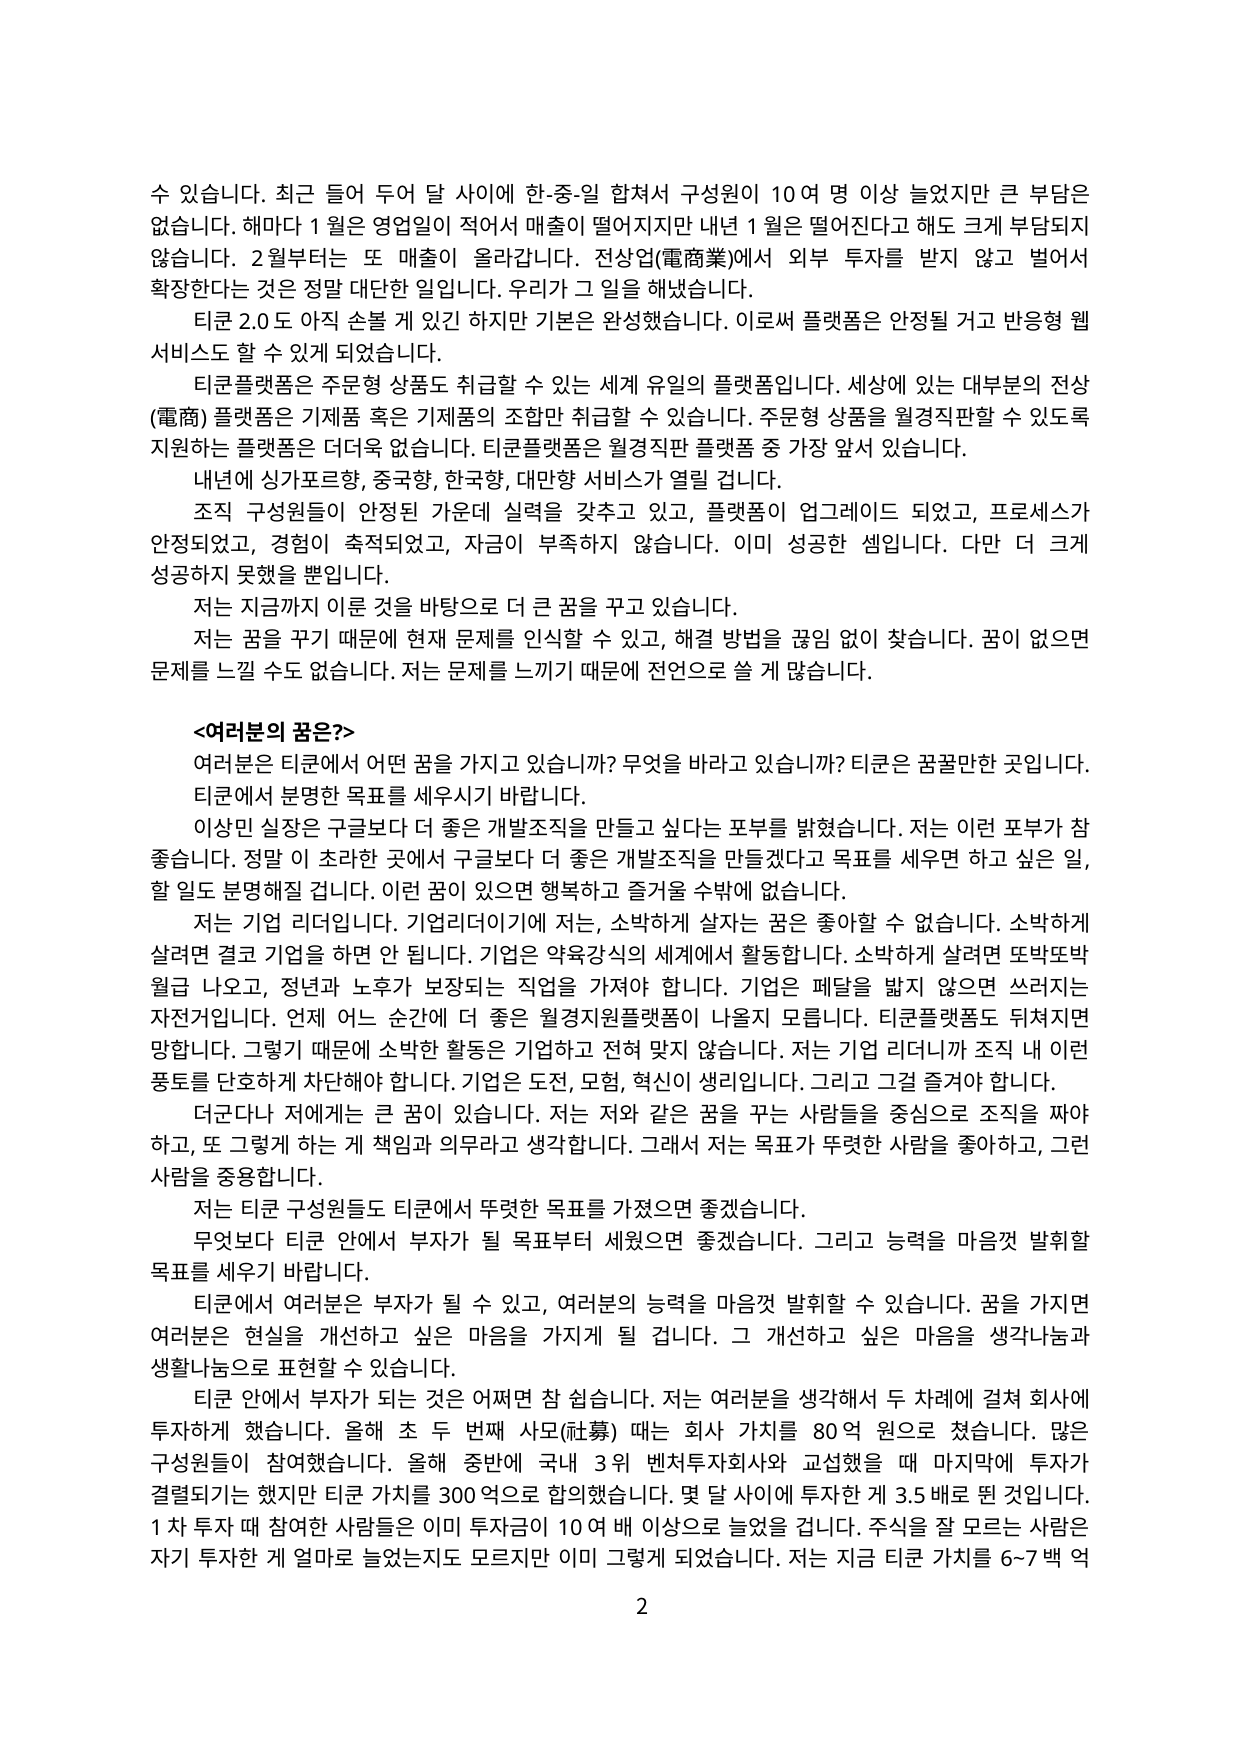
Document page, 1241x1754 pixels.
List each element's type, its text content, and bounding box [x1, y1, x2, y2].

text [150, 177, 1090, 304]
text 이상민 실장은 구글보다 더 좋은 개발조직을 만들고 싶다는 포부를 밝혔습니다. 저는 이런 포부가 참 좋습니다. 정말 이 초라한 곳에서 구글보다 더 좋은 개발조직을 만들겠다고 목표를 세우면 하고 싶은 일, 할 일도 분명해질 겁니다. 이런 꿈이 있으면 행복하고 즐거울 수밖에 없습니다. [150, 811, 1090, 906]
text 저는 기업 리더입니다. 기업리더이기에 저는, 소박하게 살자는 꿈은 좋아할 수 없습니다. 소박하게 살려면 결코 기업을 하면 안 됩니다. 기업은 약육강식의 세계에서 활동합니다. 소박하게 살려면 또박또박 월급 나오고, 정년과 노후가 보장되는 직업을 가져야 합니다. 기업은 페달을 밟지 않으면 쓰러지는 자전거입니다. 언제 어느 순간에 더 좋은 월경지원플랫폼이 나올지 모릅니다. 티쿤플랫폼도 뒤쳐지면 망합니다. 그렇기 때문에 소박한 활동은 기업하고 전혀 맞지 않습니다. 저는 기업 리더니까 조직 내 이런 풍토를 단호하게 차단해야 합니다. 기업은 도전, 모험, 혁신이 생리입니다. 그리고 그걸 즐겨야 합니다. [150, 906, 1090, 1097]
text 내년에 싱가포르향, 중국향, 한국향, 대만향 서비스가 열릴 겁니다. [150, 463, 1090, 495]
text 티쿤2.0도 아직 손볼 게 있긴 하지만 기본은 완성했습니다. 이로써 플랫폼은 안정될 거고 반응형 웹 서비스도 할 수 있게 되었습니다. [150, 304, 1090, 368]
text 티쿤플랫폼은 주문형 상품도 취급할 수 있는 세계 유일의 플랫폼입니다. 세상에 있는 대부분의 전상(電商) 플랫폼은 기제품 혹은 기제품의 조합만 취급할 수 있습니다. 주문형 상품을 월경직판할 수 있도록 지원하는 플랫폼은 더더욱 없습니다. 티쿤플랫폼은 월경직판 플랫폼 중 가장 앞서 있습니다. [150, 368, 1090, 463]
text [150, 1382, 1090, 1573]
text 여러분은 티쿤에서 어떤 꿈을 가지고 있습니까? 무엇을 바라고 있습니까? 티쿤은 꿈꿀만한 곳입니다. [150, 747, 1090, 779]
text 무엇보다 티쿤 안에서 부자가 될 목표부터 세웠으면 좋겠습니다. 그리고 능력을 마음껏 발휘할 목표를 세우기 바랍니다. [150, 1224, 1090, 1287]
text 저는 지금까지 이룬 것을 바탕으로 더 큰 꿈을 꾸고 있습니다. [150, 590, 1090, 622]
text 조직 구성원들이 안정된 가운데 실력을 갖추고 있고, 플랫폼이 업그레이드 되었고, 프로세스가 안정되었고, 경험이 축적되었고, 자금이 부족하지 않습니다. 이미 성공한 셈입니다. 다만 더 크게 성공하지 못했을 뿐입니다. [150, 495, 1090, 590]
text 저는 꿈을 꾸기 때문에 현재 문제를 인식할 수 있고, 해결 방법을 끊임 없이 찾습니다. 꿈이 없으면 문제를 느낄 수도 없습니다. 저는 문제를 느끼기 때문에 전언으로 쓸 게 많습니다. [150, 622, 1090, 686]
text 저는 티쿤 구성원들도 티쿤에서 뚜렷한 목표를 가졌으면 좋겠습니다. [150, 1192, 1090, 1224]
text <여러분의 꿈은?> [150, 715, 1090, 747]
text 티쿤에서 여러분은 부자가 될 수 있고, 여러분의 능력을 마음껏 발휘할 수 있습니다. 꿈을 가지면 여러분은 현실을 개선하고 싶은 마음을 가지게 될 겁니다. 그 개선하고 싶은 마음을 생각나눔과 생활나눔으로 표현할 수 있습니다. [150, 1287, 1090, 1382]
text 티쿤에서 분명한 목표를 세우시기 바랍니다. [150, 779, 1090, 811]
text 더군다나 저에게는 큰 꿈이 있습니다. 저는 저와 같은 꿈을 꾸는 사람들을 중심으로 조직을 짜야 하고, 또 그렇게 하는 게 책임과 의무라고 생각합니다. 그래서 저는 목표가 뚜렷한 사람을 좋아하고, 그런 사람을 중용합니다. [150, 1097, 1090, 1192]
